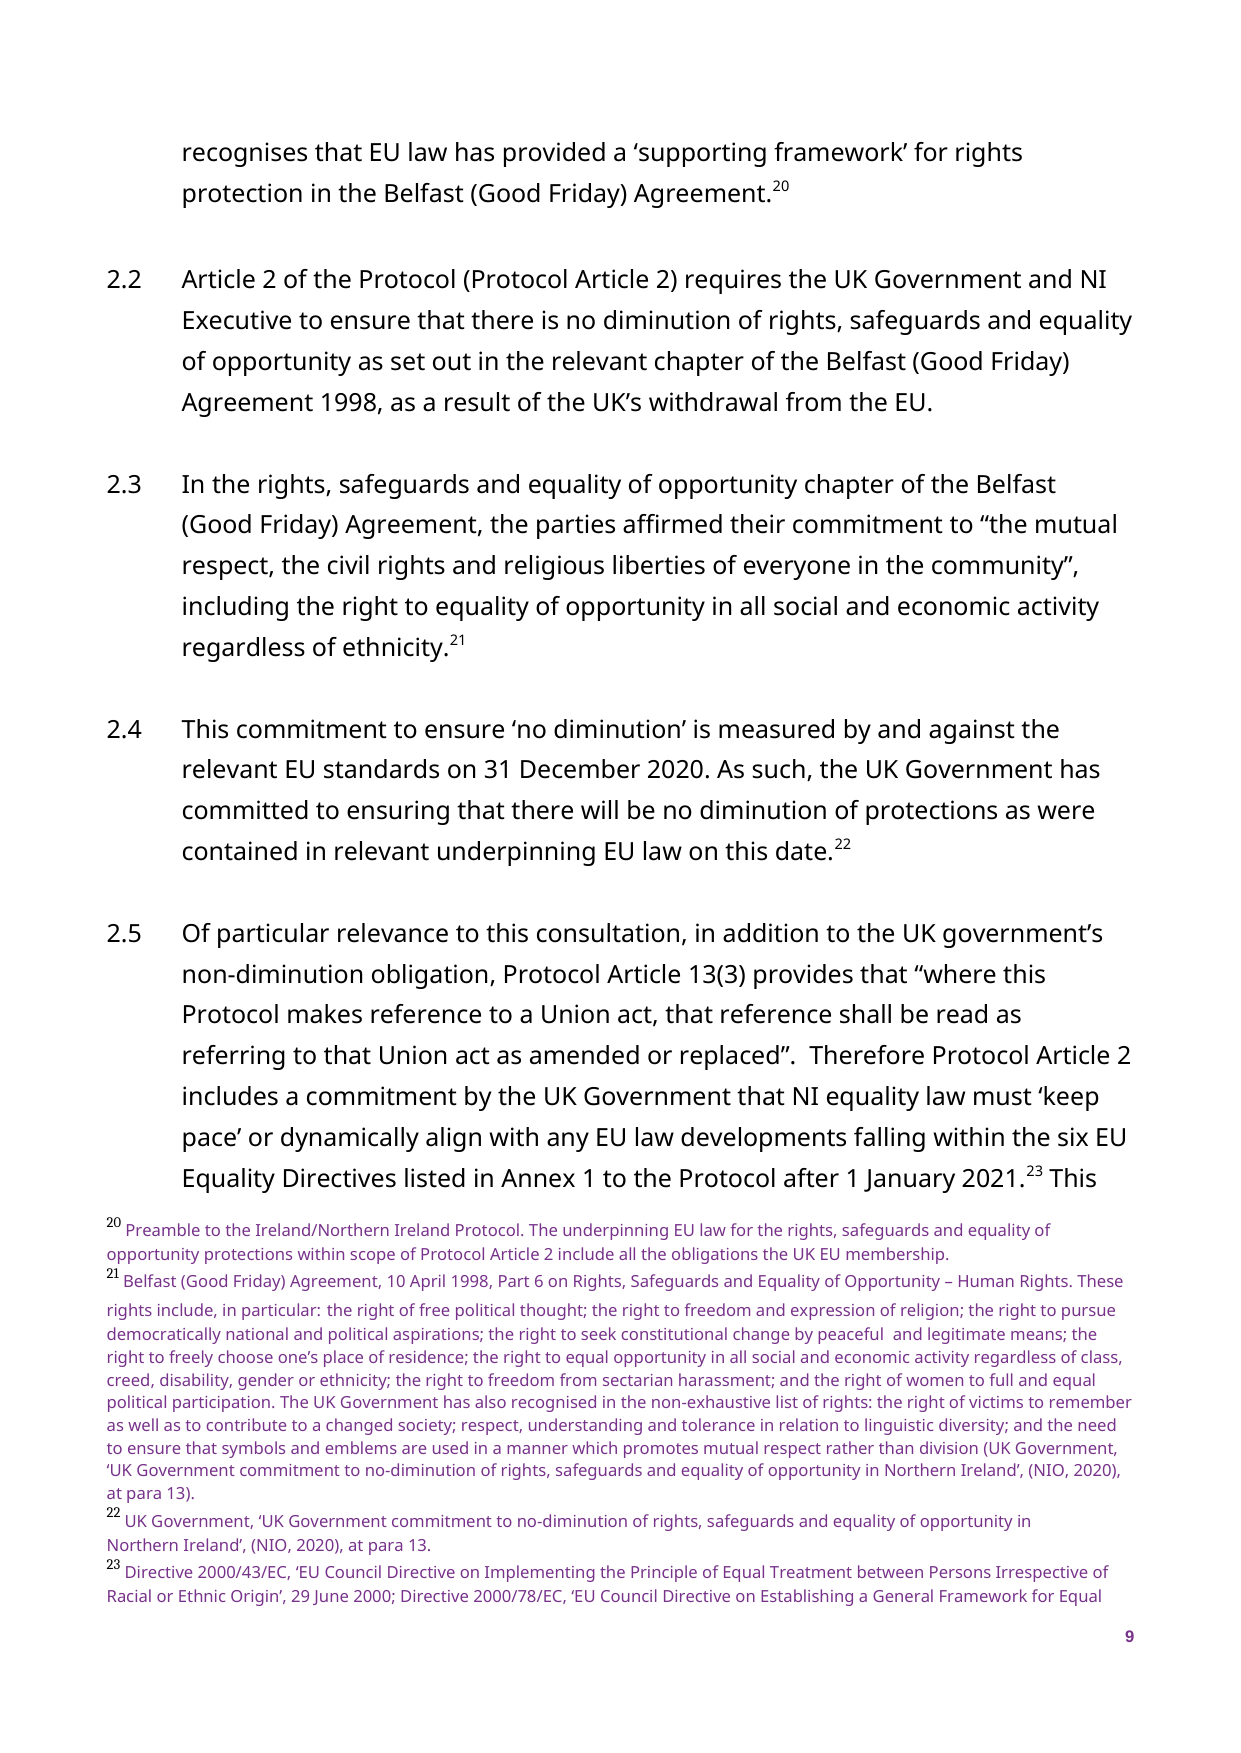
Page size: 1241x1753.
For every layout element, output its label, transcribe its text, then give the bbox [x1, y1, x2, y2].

list In the rights, safeguards and equality of opportunity chapter of the Belfast (Good Friday) Agreement, the parties affirmed their commitment to “the mutual respect, the civil rights and religious liberties of everyone in the community”, including the right to equality of opportunity in all social and economic activity regardless of ethnicity. [106, 466, 1134, 664]
list Of particular relevance to this consultation, in addition to the UK government’s non-diminution obligation, Protocol Article 13(3) provides that “where this Protocol makes reference to a Union act, that reference shall be read as referring to that Union act as amended or replaced”. Therefore Protocol Article 2 includes a commitment by the UK Government that NI equality law must ‘keep pace’ or dynamically align with any EU law developments falling within the six EU Equality Directives listed in Annex 1 to the Protocol after 1 January 2021. This includes the Racial Equality Directive. This “keep pace” obligation means that if the minimum standards in the Annex 1 Directives are amended or replaced by the EU, the UK Government must ensure that domestic legislation in Northern Ireland reflects any enhancements in relevant protections. [106, 916, 1134, 1194]
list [106, 135, 1134, 210]
list This commitment to ensure ‘no diminution’ is measured by and against the relevant EU standards on 31 December 2020. As such, the UK Government has committed to ensuring that there will be no diminution of protections as were contained in relevant underpinning EU law on this date. [106, 711, 1134, 868]
list Article 2 of the Protocol (Protocol Article 2) requires the UK Government and NI Executive to ensure that there is no diminution of rights, safeguards and equality of opportunity as set out in the relevant chapter of the Belfast (Good Friday) Agreement 1998, as a result of the UK’s withdrawal from the EU. [106, 262, 1134, 419]
